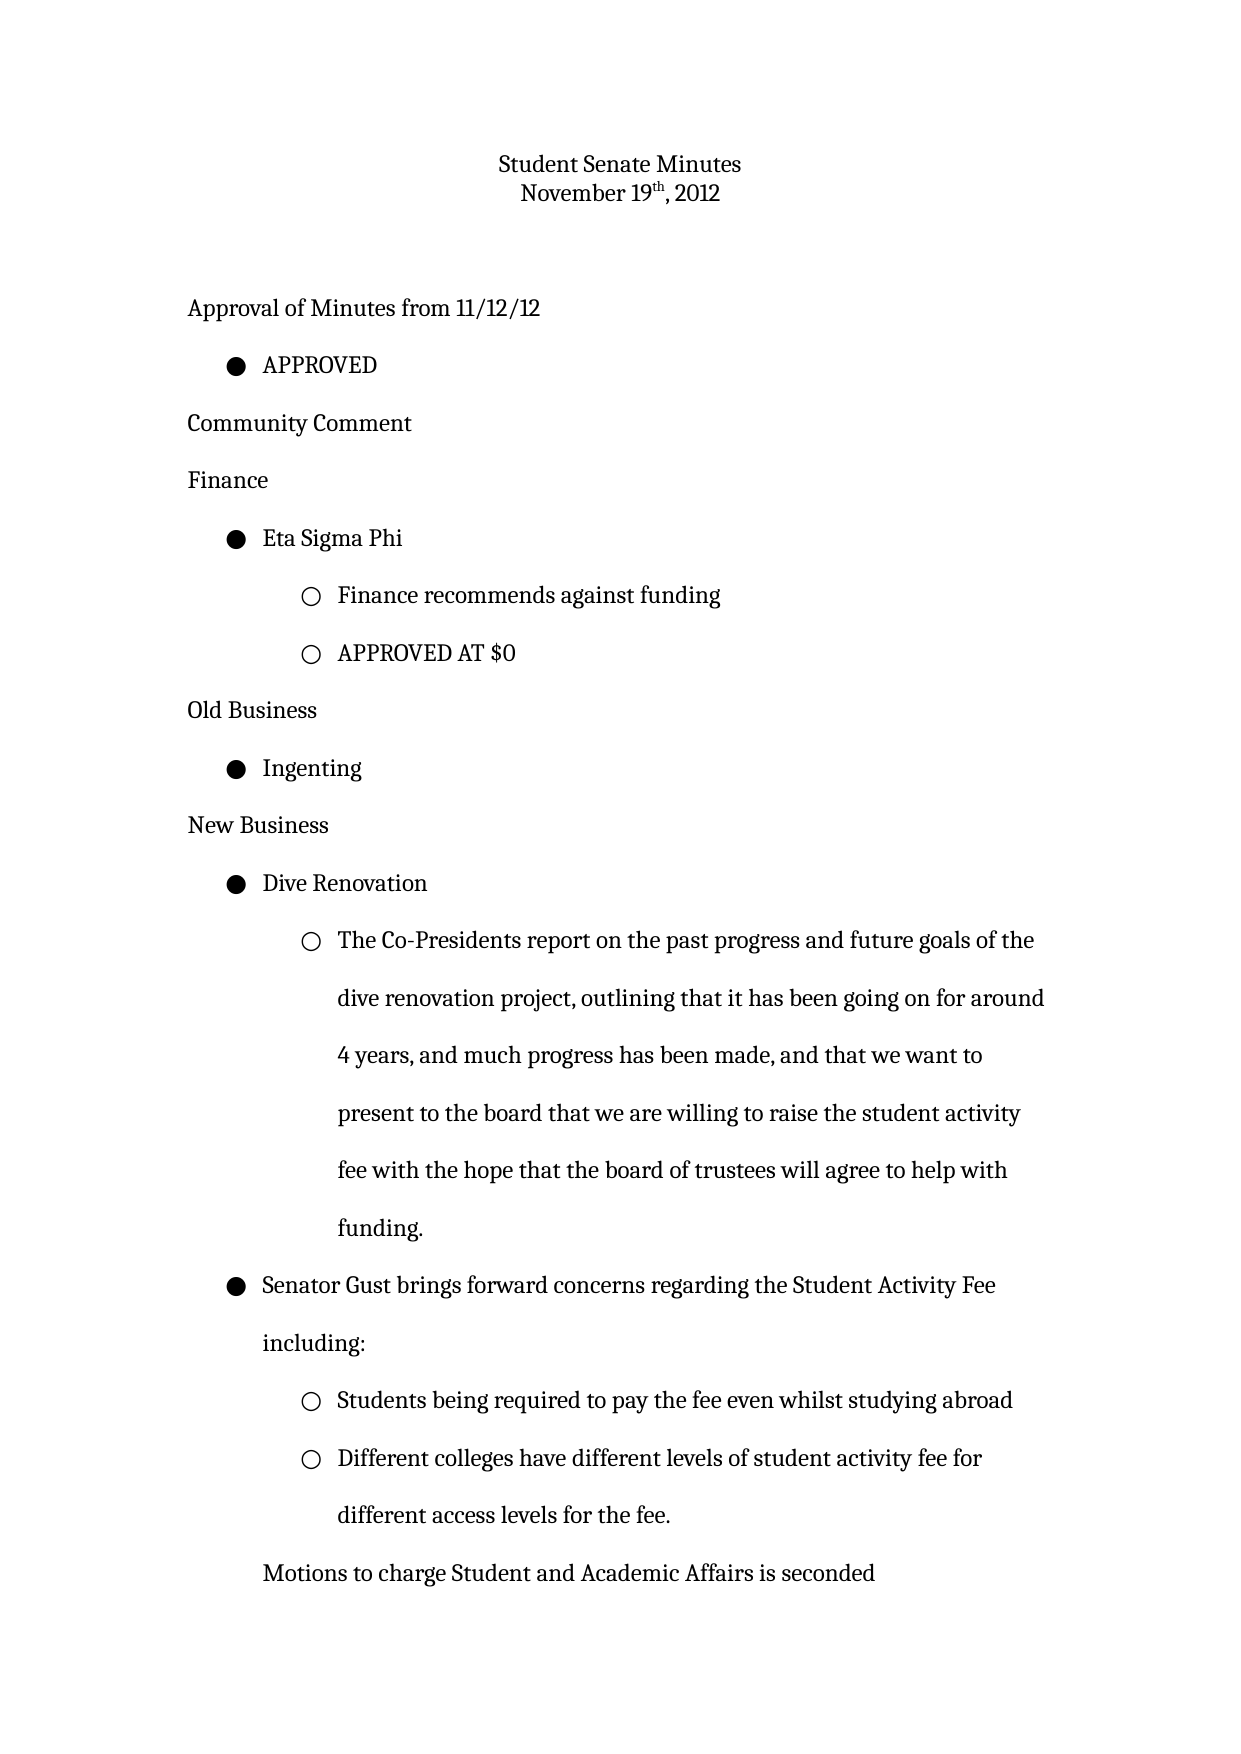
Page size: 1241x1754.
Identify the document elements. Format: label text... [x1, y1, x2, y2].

text Motions to charge Student and Academic Affairs is seconded [262, 1559, 1053, 1587]
text New Business [187, 811, 1053, 840]
text Finance [187, 466, 1053, 495]
list APPROVED [225, 351, 1053, 380]
list Different colleges have different levels of student activity fee for different access levels for the fee. [300, 1444, 1053, 1530]
text Student Senate Minutes [187, 150, 1053, 179]
list Eta Sigma Phi [225, 524, 1053, 552]
list Finance recommends against funding [300, 581, 1053, 610]
list APPROVED AT $0 [300, 639, 1053, 667]
text November 19th, 2012 [187, 179, 1053, 207]
list Senator Gust brings forward concerns regarding the Student Activity Fee including: [225, 1271, 1053, 1357]
list Students being required to pay the fee even whilst studying abroad [300, 1386, 1053, 1415]
list The Co-Presidents report on the past progress and future goals of the dive renovation project, outlining that it has been going on for around 4 years, and much progress has been made, and that we want to present to the board that we are willing to raise the student activity fee with the hope that the board of trustees will agree to help with funding. [300, 926, 1053, 1242]
text Community Comment [187, 409, 1053, 437]
list Dive Renovation [225, 869, 1053, 897]
text Old Business [187, 696, 1053, 725]
list Ingenting [225, 754, 1053, 782]
text Approval of Minutes from 11/12/12 [187, 294, 1053, 322]
